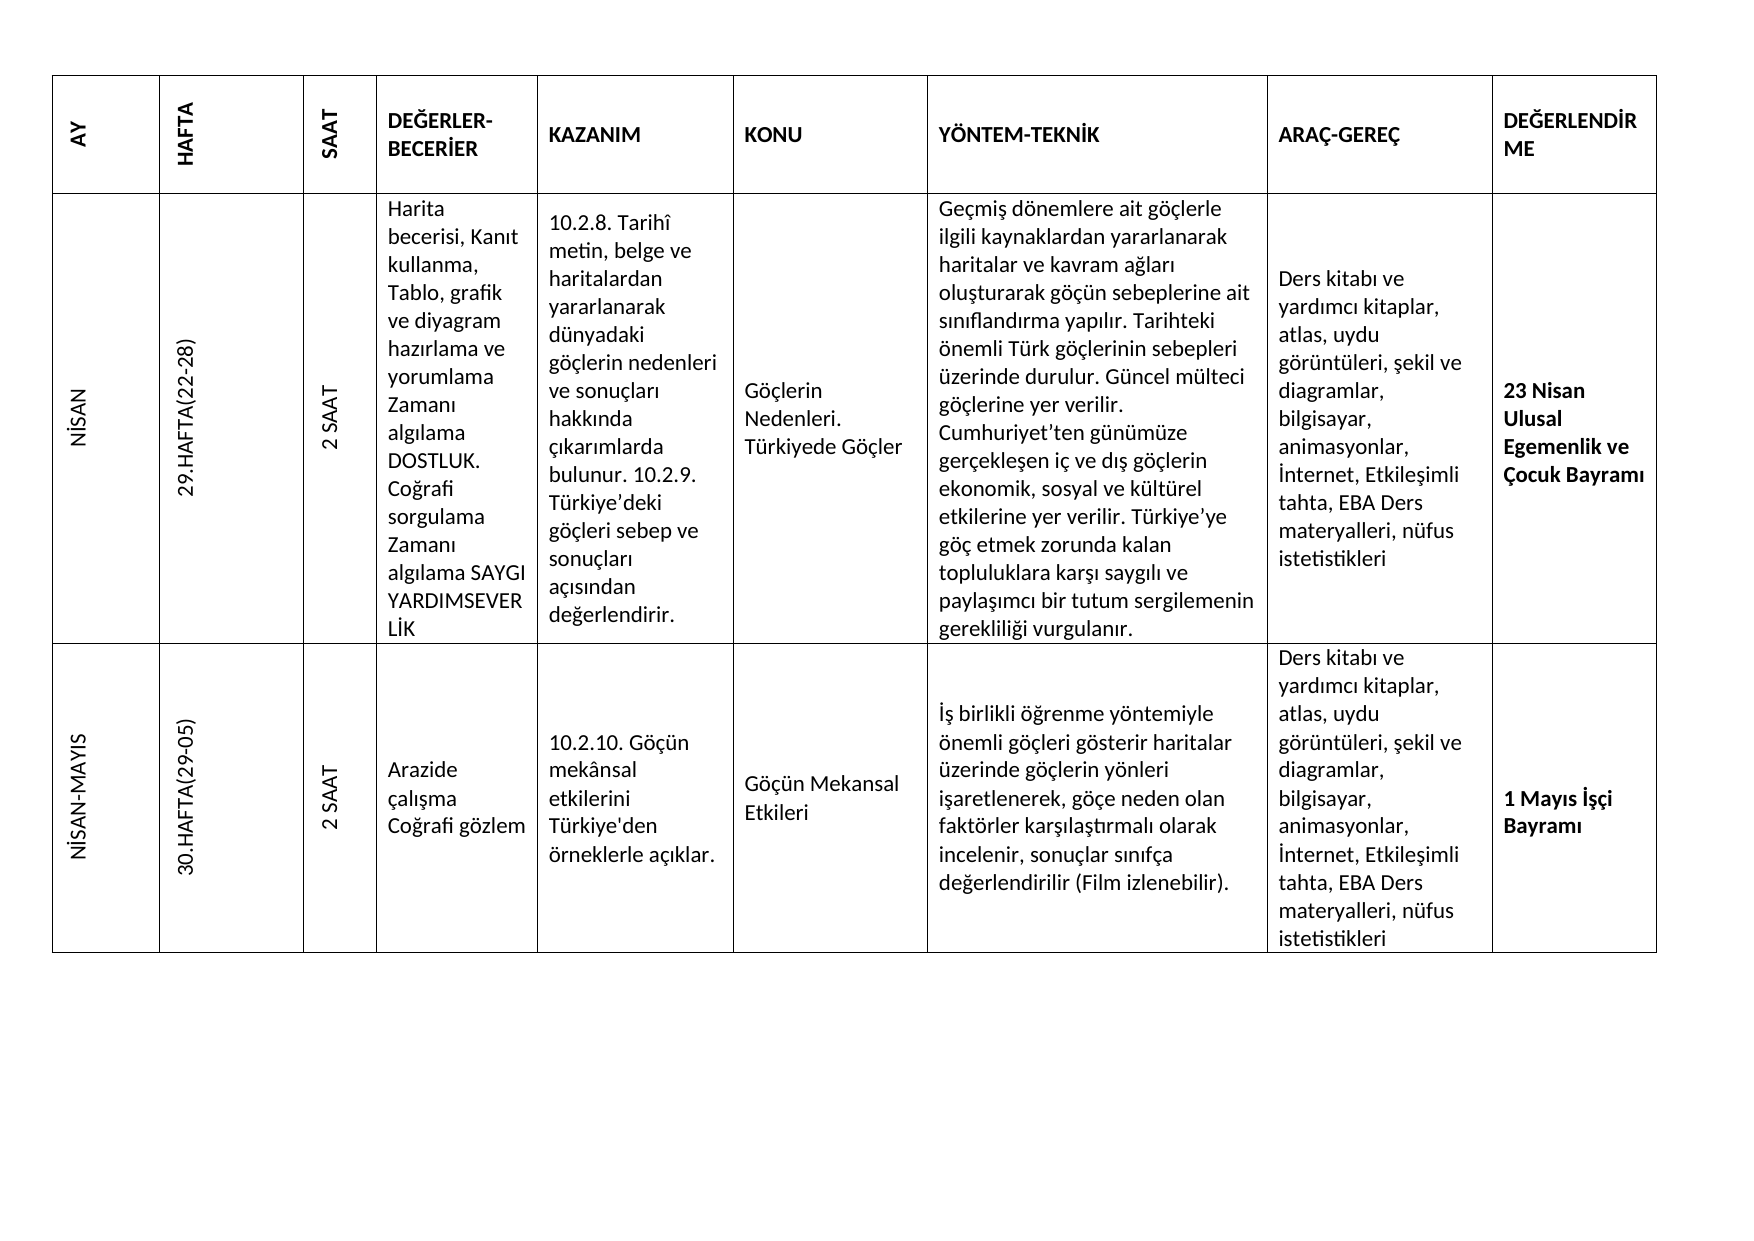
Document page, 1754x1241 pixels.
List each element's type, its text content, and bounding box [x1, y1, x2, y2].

table_header KONU [734, 76, 927, 193]
table_header AY [53, 76, 159, 193]
table_cell 10.2.10. Göçün mekânsal etkilerini Türkiye'den örneklerle açıklar. [538, 644, 733, 952]
table_cell 23 Nisan Ulusal Egemenlik ve Çocuk Bayramı [1493, 194, 1656, 642]
table_header KAZANIM [538, 76, 733, 193]
table_cell NİSAN-MAYIS [53, 644, 159, 952]
table_cell 2 SAAT [304, 644, 376, 952]
table_header SAAT [304, 76, 376, 193]
table_cell Geçmiş dönemlere ait göçlerle ilgili kaynaklardan yararlanarak haritalar ve kavram ağları oluşturarak göçün sebeplerine ait sınıflandırma yapılır. Tarihteki önemli Türk göçlerinin sebepleri üzerinde durulur. Güncel mülteci göçlerine yer verilir. Cumhuriyet’ten günümüze gerçekleşen iç ve dış göçlerin ekonomik, sosyal ve kültürel etkilerine yer verilir. Türkiye’ye göç etmek zorunda kalan topluluklara karşı saygılı ve paylaşımcı bir tutum sergilemenin gerekliliği vurgulanır. [928, 194, 1267, 642]
table_cell Göçlerin Nedenleri. Türkiyede Göçler [734, 194, 927, 642]
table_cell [1268, 194, 1492, 642]
table_header HAFTA [160, 76, 303, 193]
table_cell Arazide çalışma Coğrafi gözlem [377, 644, 537, 952]
table_cell 2 SAAT [304, 194, 376, 642]
table_cell İş birlikli öğrenme yöntemiyle önemli göçleri gösterir haritalar üzerinde göçlerin yönleri işaretlenerek, göçe neden olan faktörler karşılaştırmalı olarak incelenir, sonuçlar sınıfça değerlendirilir (Film izlenebilir). [928, 644, 1267, 952]
table_cell 30.HAFTA(29-05) [160, 644, 303, 952]
table_cell 1 Mayıs İşçi Bayramı [1493, 644, 1656, 952]
table_header ARAÇ-GEREÇ [1268, 76, 1492, 193]
table_cell 29.HAFTA(22-28) [160, 194, 303, 642]
table_cell NİSAN [53, 194, 159, 642]
table_cell Göçün Mekansal Etkileri [734, 644, 927, 952]
table_cell Harita becerisi, Kanıt kullanma, Tablo, grafik ve diyagram hazırlama ve yorumlama Zamanı algılama DOSTLUK. Coğrafi sorgulama Zamanı algılama SAYGI YARDIMSEVERLİK [377, 194, 537, 642]
table_cell 10.2.8. Tarihî metin, belge ve haritalardan yararlanarak dünyadaki göçlerin nedenleri ve sonuçları hakkında çıkarımlarda bulunur. 10.2.9. Türkiye’deki göçleri sebep ve sonuçları açısından değerlendirir. [538, 194, 733, 642]
table_header YÖNTEM-TEKNİK [928, 76, 1267, 193]
table_header DEĞERLER-BECERİER [377, 76, 537, 193]
table_header DEĞERLENDİRME [1493, 76, 1656, 193]
